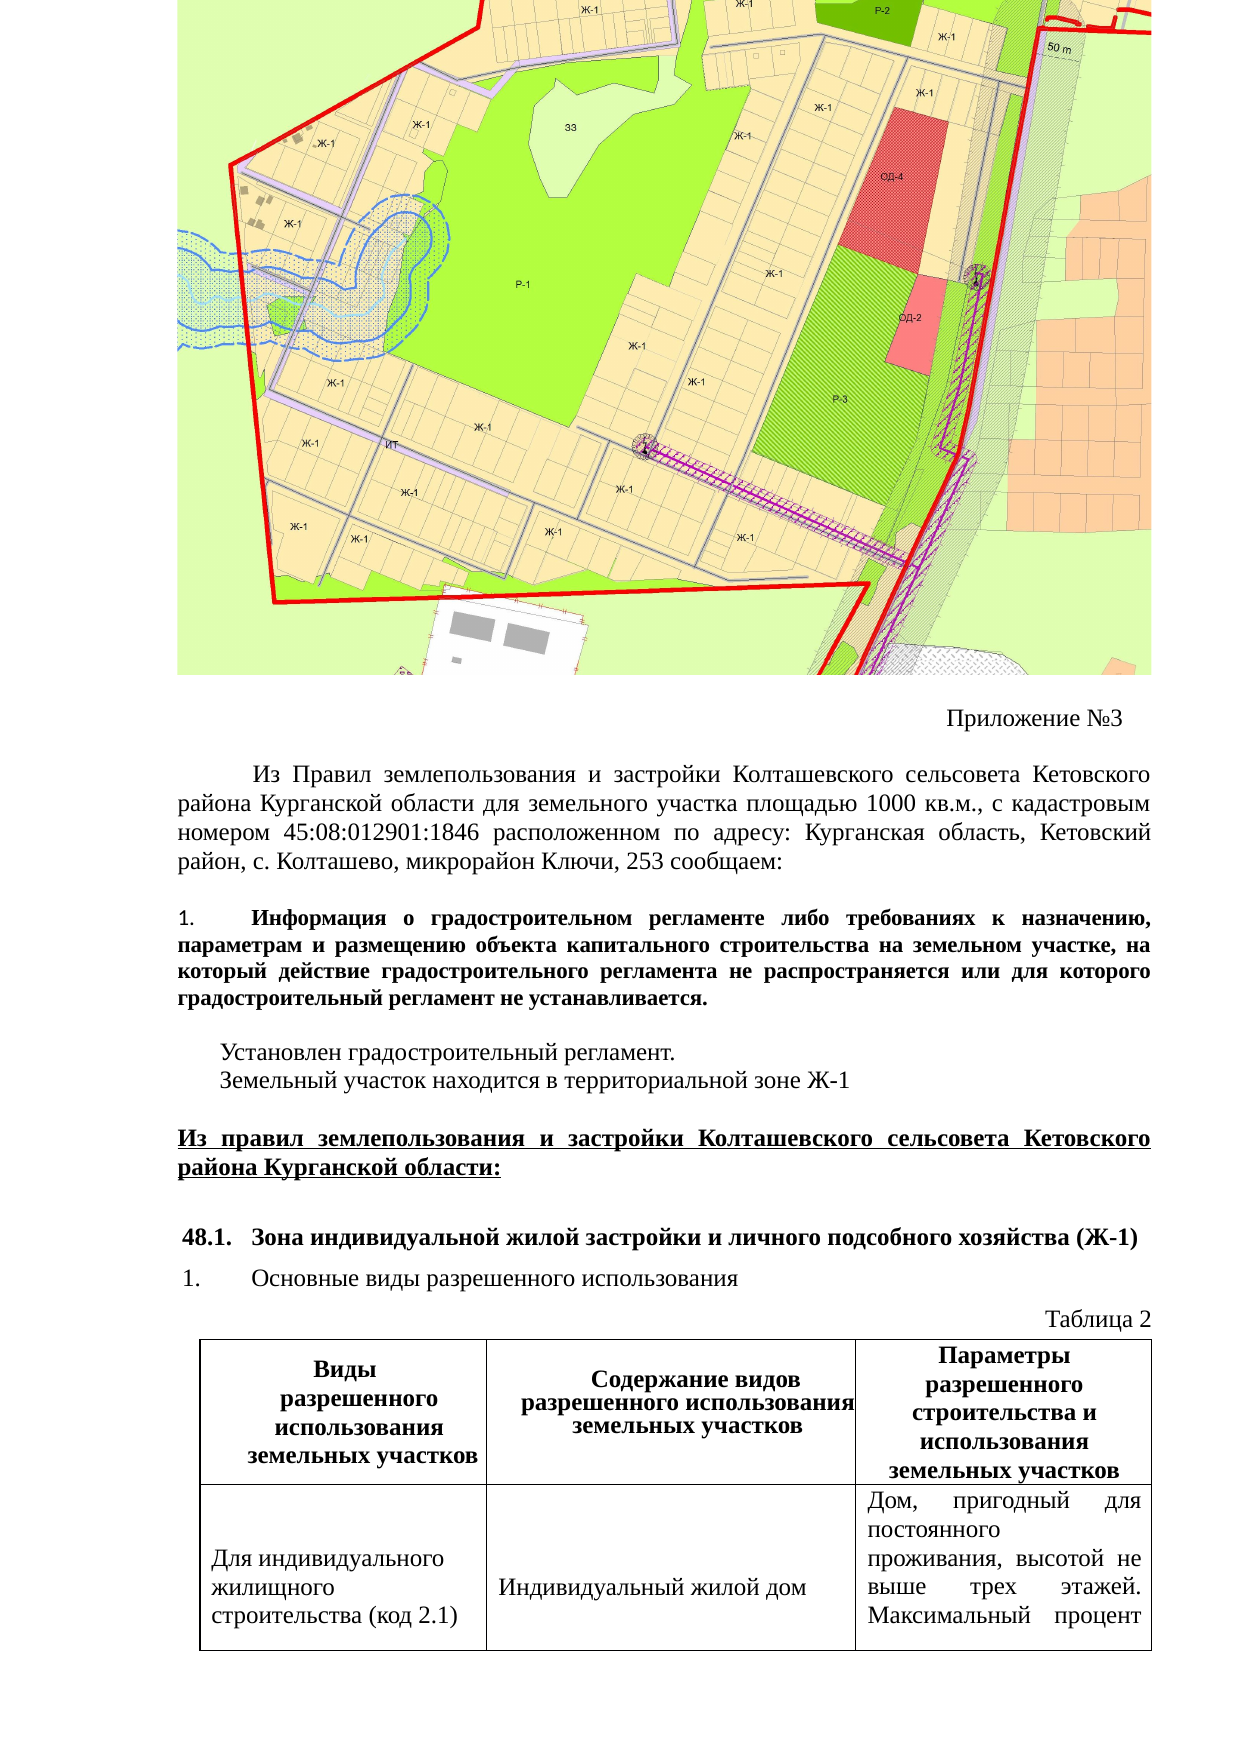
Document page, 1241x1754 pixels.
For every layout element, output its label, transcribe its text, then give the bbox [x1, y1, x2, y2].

text 1. Основные виды разрешенного использования [182, 1263, 1152, 1291]
text 48.1. Зона индивидуальной жилой застройки и личного подсобного хозяйства (Ж-1) [182, 1222, 1152, 1250]
text Земельный участок находится в территориальной зоне Ж-1 [177, 1065, 1152, 1094]
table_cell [856, 1485, 1151, 1649]
list Информация о градостроительном регламенте либо требованиях к назначению, параметрам и размещению объекта капитального строительства на земельном участке, на который действие градостроительного регламента не распространяется или для которого градостроительный регламент не устанавливается. [177, 903, 1152, 1010]
picture [177, 0, 1152, 675]
text Из правил землепользования и застройки Колташевского сельсовета Кетовского района Курганской области: [177, 1123, 1152, 1180]
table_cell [487, 1485, 855, 1649]
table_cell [201, 1485, 486, 1649]
table_header Содержание видов разрешенного использования земельных участков [487, 1340, 855, 1484]
table_header Параметры разрешенного строительства и использования земельных участков [856, 1340, 1151, 1484]
text Приложение №3 [177, 703, 1152, 731]
text Таблица 2 [182, 1304, 1152, 1333]
table_header Виды разрешенного использования земельных участков [201, 1340, 486, 1484]
text Установлен градостроительный регламент. [177, 1037, 1152, 1065]
text Из Правил землепользования и застройки Колташевского сельсовета Кетовского района Курганской области для земельного участка площадью 1000 кв.м., с кадастровым номером 45:08:012901:1846 расположенном по адресу: Курганская область, Кетовский район, с. Колташево, микрорайон Ключи, 253 сообщаем: [177, 759, 1152, 874]
